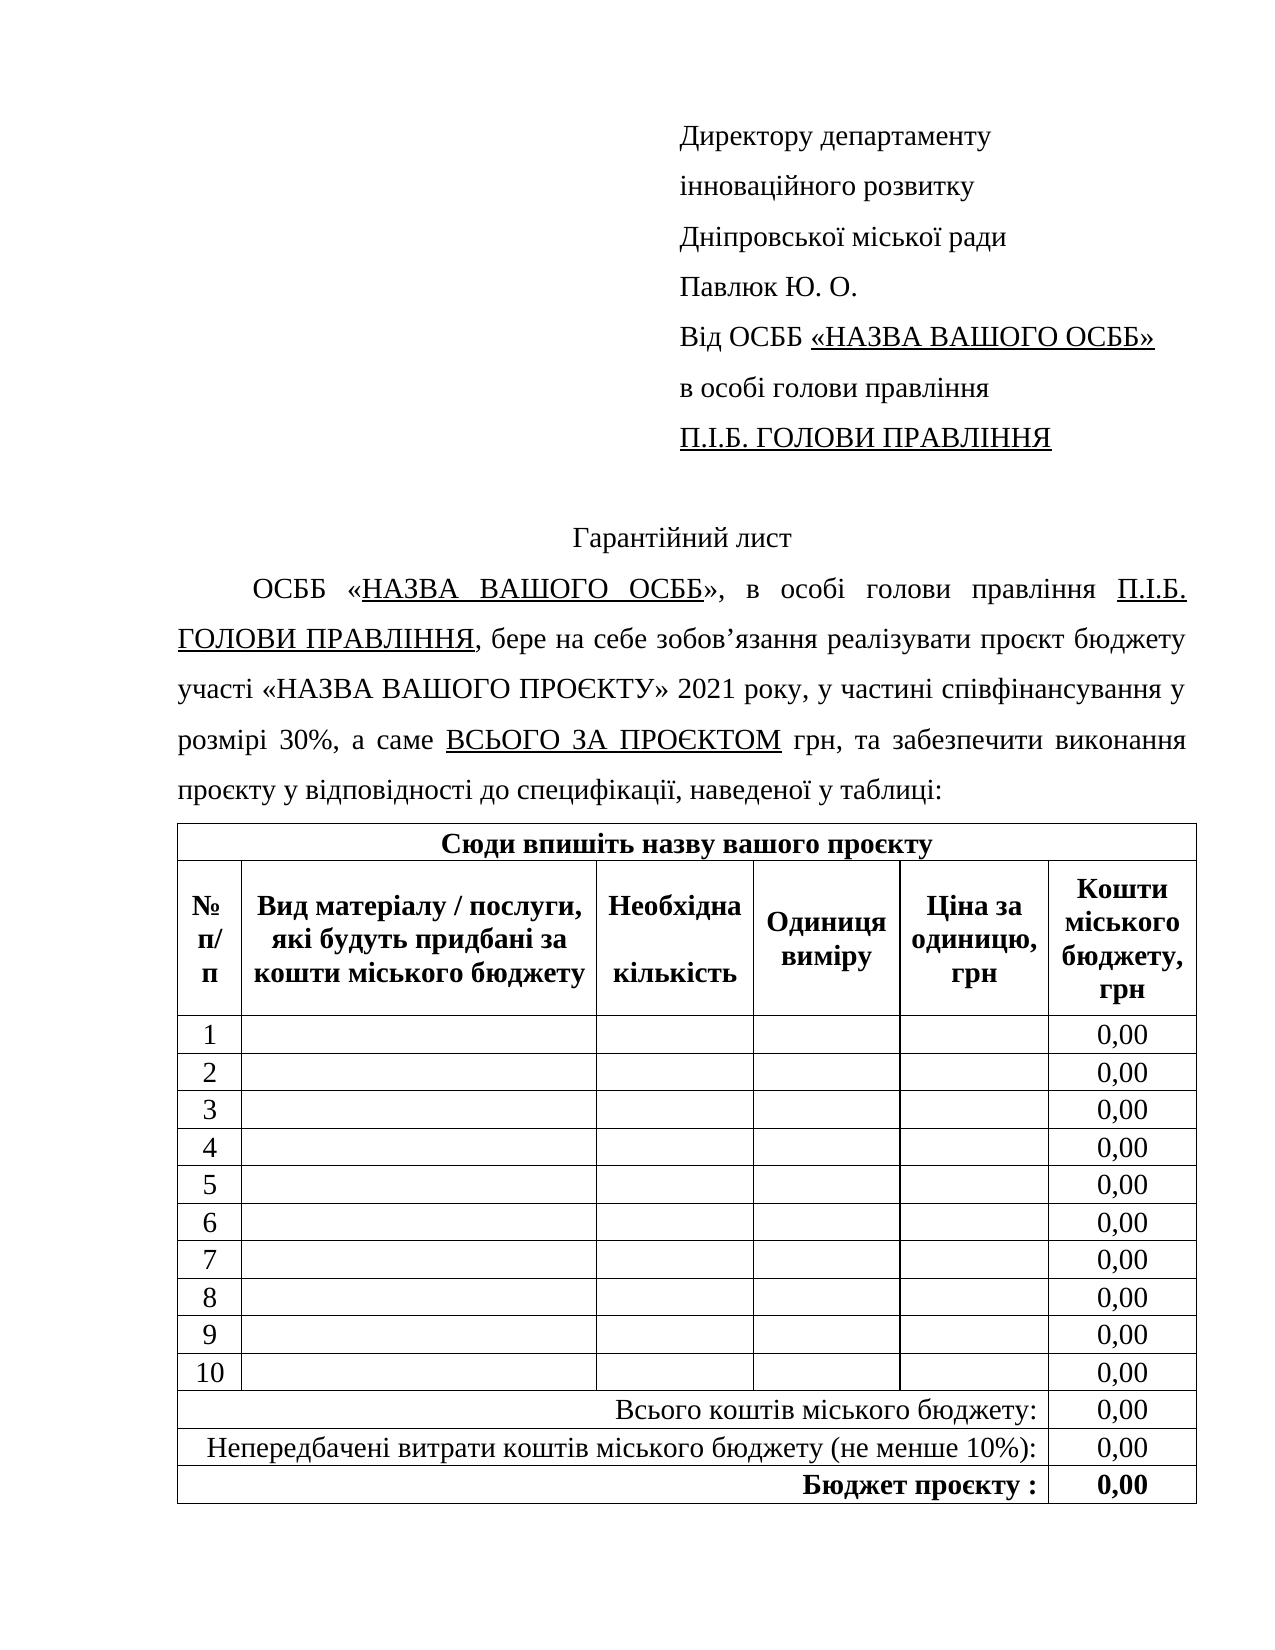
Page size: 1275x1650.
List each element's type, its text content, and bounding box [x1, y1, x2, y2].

table_cell Необхідна кількість [597, 861, 753, 1015]
table_cell 6 [178, 1204, 241, 1240]
table_cell 10 [178, 1354, 241, 1390]
table_cell [754, 1091, 899, 1127]
table_cell [242, 1204, 596, 1240]
table_cell [754, 1054, 899, 1090]
table_cell [597, 1091, 753, 1127]
table_cell [597, 1354, 753, 1390]
table_cell 0,00 [1049, 1129, 1196, 1165]
table_cell 0,00 [1049, 1166, 1196, 1202]
table_cell [754, 1316, 899, 1352]
table_cell 3 [178, 1091, 241, 1127]
text Гарантійний лист [177, 521, 1186, 554]
table_cell [242, 1166, 596, 1202]
table_cell [242, 1279, 596, 1315]
table_cell [242, 1354, 596, 1390]
table_cell [901, 1279, 1048, 1315]
table_cell [901, 1354, 1048, 1390]
table_cell [242, 1316, 596, 1352]
table_cell [901, 1129, 1048, 1165]
text в особі голови правління [679, 370, 1186, 403]
table_cell Непередбачені витрати коштів міського бюджету (не менше 10%): [178, 1429, 1048, 1465]
table_cell Вид матеріалу / послуги, які будуть придбані за кошти міського бюджету [242, 861, 596, 1015]
text Директору департаменту [679, 118, 1186, 152]
table_cell [901, 1016, 1048, 1052]
table_cell 5 [178, 1166, 241, 1202]
table_cell 1 [178, 1016, 241, 1052]
table_cell [754, 1129, 899, 1165]
text Павлюк Ю. О. [679, 269, 1186, 303]
table_cell [901, 1241, 1048, 1277]
table_cell 0,00 [1049, 1354, 1196, 1390]
text інноваційного розвитку [679, 168, 1186, 202]
text Дніпровської міської ради [679, 219, 1186, 252]
table_cell [754, 1016, 899, 1052]
table_cell 0,00 [1049, 1466, 1196, 1502]
table_cell [754, 1279, 899, 1315]
table_cell [597, 1279, 753, 1315]
table_cell 7 [178, 1241, 241, 1277]
table_cell [901, 1316, 1048, 1352]
table_cell [754, 1241, 899, 1277]
table_cell [597, 1241, 753, 1277]
table_cell [242, 1091, 596, 1127]
table_header Сюди впишіть назву вашого проєкту [178, 824, 1196, 860]
table_cell 0,00 [1049, 1429, 1196, 1465]
table_cell [597, 1016, 753, 1052]
table_cell [901, 1091, 1048, 1127]
table_cell 0,00 [1049, 1204, 1196, 1240]
table_cell 0,00 [1049, 1391, 1196, 1427]
table_cell 9 [178, 1316, 241, 1352]
table_cell [597, 1166, 753, 1202]
table_cell [901, 1204, 1048, 1240]
text ОСББ «НАЗВА ВАШОГО ОСББ», в особі голови правління П.І.Б. ГОЛОВИ ПРАВЛІННЯ, бере на себе зобов’язання реалізувати проєкт бюджету участі «НАЗВА ВАШОГО ПРОЄКТУ» 2021 року, у частині співфінансування у розмірі 30%, а саме ВСЬОГО ЗА ПРОЄКТОМ грн, та забезпечити виконання проєкту у відповідності до специфікації, наведеної у таблиці: [177, 571, 1186, 806]
table_cell 0,00 [1049, 1054, 1196, 1090]
table_cell 0,00 [1049, 1316, 1196, 1352]
table_cell [597, 1054, 753, 1090]
table_cell Кошти міського бюджету, грн [1049, 861, 1196, 1015]
text П.І.Б. ГОЛОВИ ПРАВЛІННЯ [679, 420, 1186, 453]
table_cell [901, 1166, 1048, 1202]
table_cell [242, 1054, 596, 1090]
table_cell [597, 1204, 753, 1240]
table_cell [754, 1204, 899, 1240]
table_cell 0,00 [1049, 1091, 1196, 1127]
table_cell [597, 1129, 753, 1165]
table_cell [597, 1316, 753, 1352]
table_cell Бюджет проєкту : [178, 1466, 1048, 1502]
table_cell № п/п [178, 861, 241, 1015]
table_cell [242, 1016, 596, 1052]
table_cell Ціна за одиницю, грн [901, 861, 1048, 1015]
table_cell 4 [178, 1129, 241, 1165]
table_cell 0,00 [1049, 1279, 1196, 1315]
table_cell 0,00 [1049, 1241, 1196, 1277]
table_cell [754, 1166, 899, 1202]
table_cell 0,00 [1049, 1016, 1196, 1052]
table_cell [242, 1129, 596, 1165]
table_cell Одиниця виміру [754, 861, 899, 1015]
table_cell 2 [178, 1054, 241, 1090]
text Від ОСББ «НАЗВА ВАШОГО ОСББ» [679, 319, 1186, 353]
table_cell [242, 1241, 596, 1277]
table_cell 8 [178, 1279, 241, 1315]
table_cell [754, 1354, 899, 1390]
table_cell Всього коштів міського бюджету: [178, 1391, 1048, 1427]
table_cell [901, 1054, 1048, 1090]
